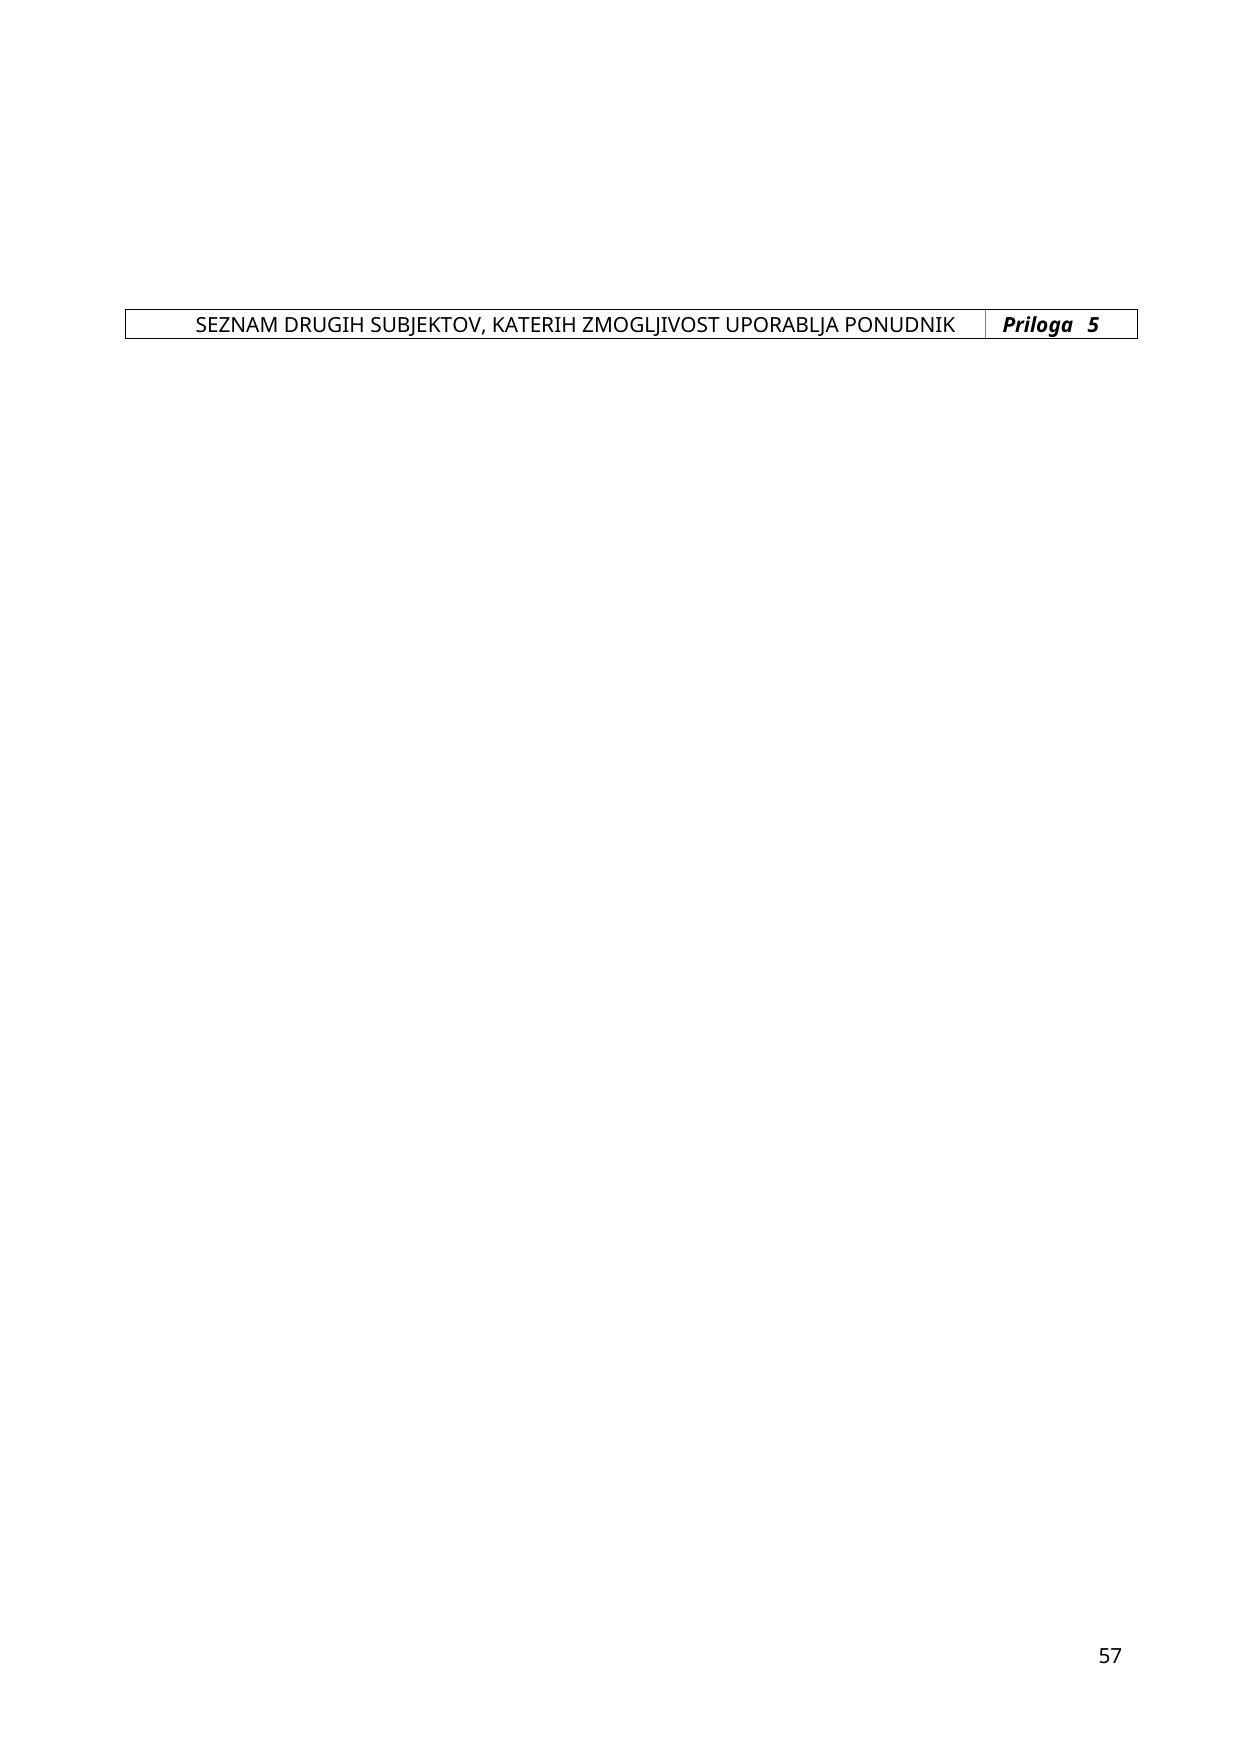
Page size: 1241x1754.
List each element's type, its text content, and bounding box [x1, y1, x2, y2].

table_header [126, 310, 188, 338]
table_header Priloga [986, 310, 1080, 338]
table_header SEZNAM DRUGIH SUBJEKTOV, KATERIH ZMOGLJIVOST UPORABLJA PONUDNIK [188, 310, 985, 338]
table_header 5 [1080, 310, 1137, 338]
